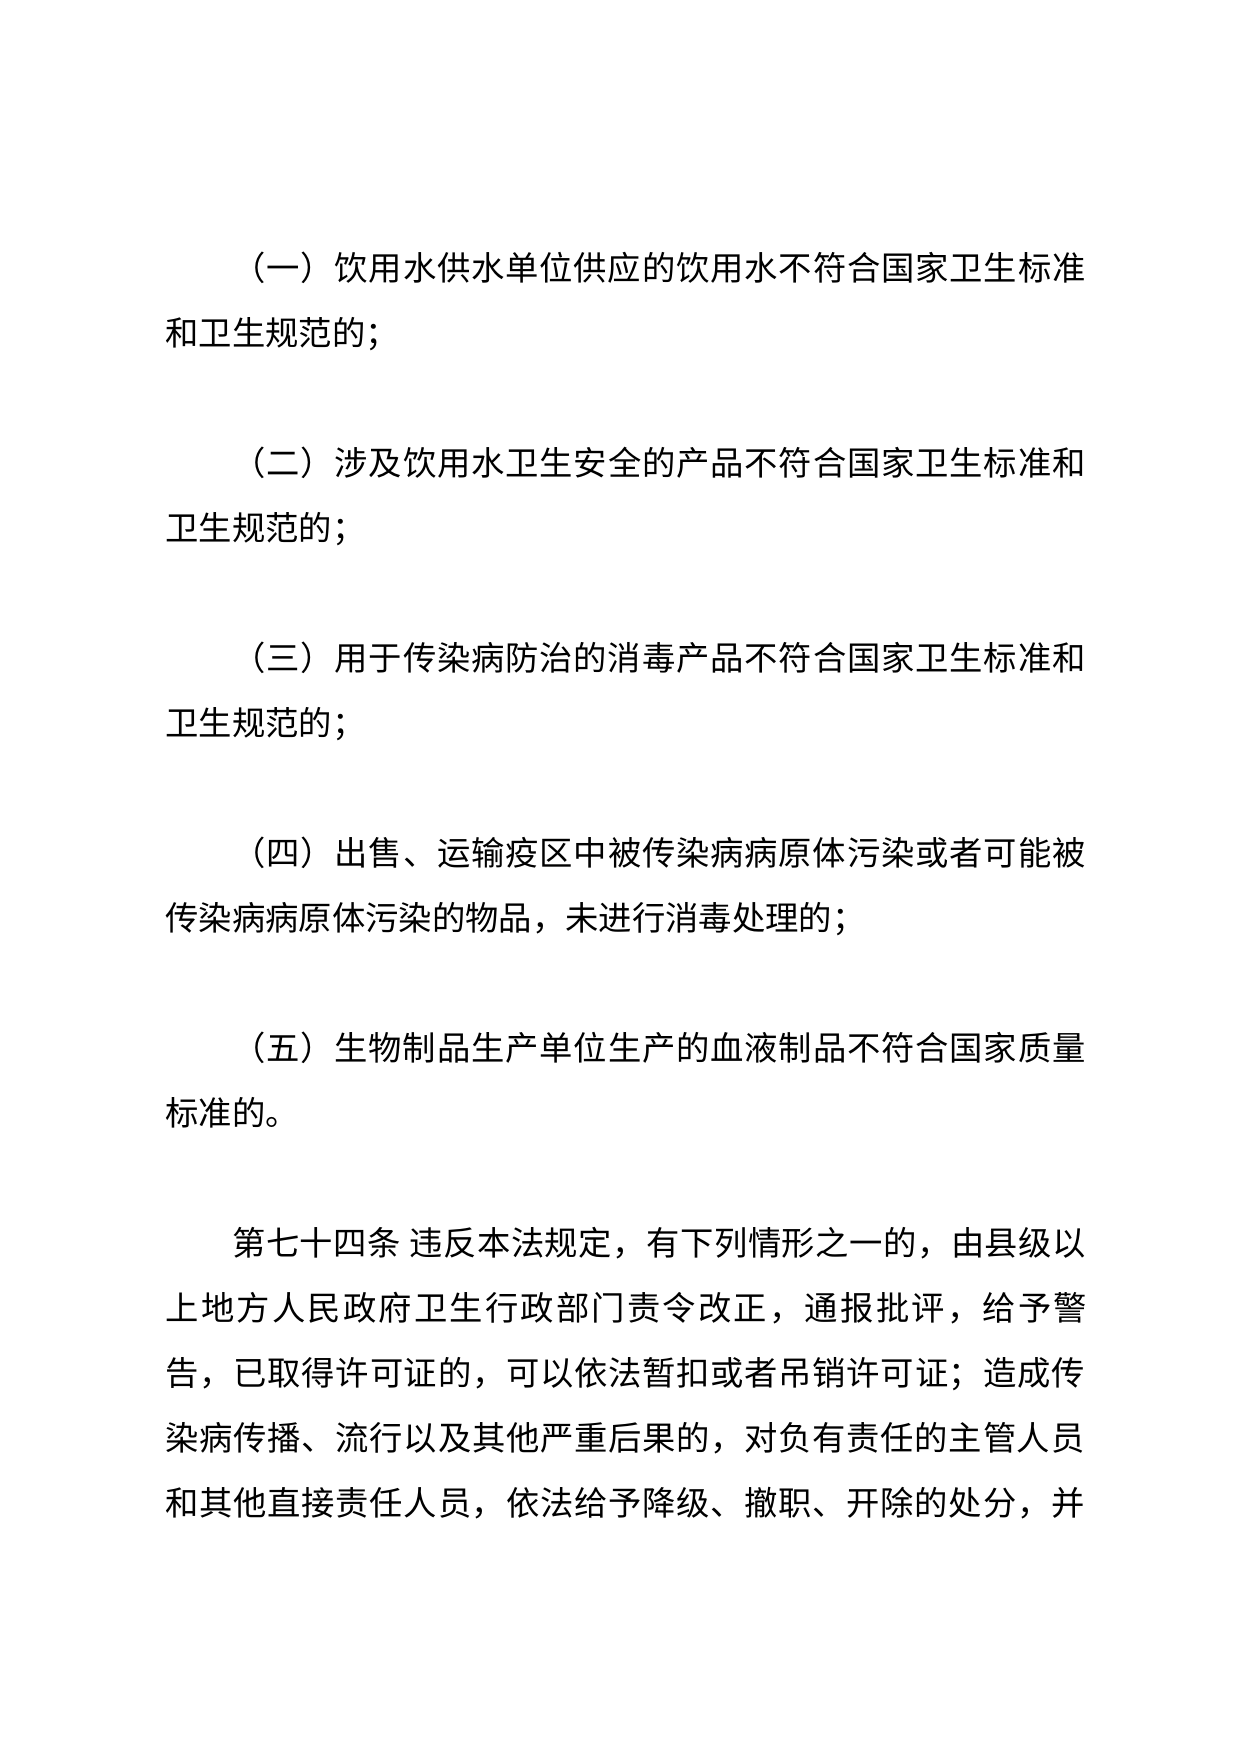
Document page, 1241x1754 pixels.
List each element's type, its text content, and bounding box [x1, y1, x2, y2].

text （三）用于传染病防治的消毒产品不符合国家卫生标准和卫生规范的； [165, 623, 1087, 753]
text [165, 1208, 1087, 1533]
text （五）生物制品生产单位生产的血液制品不符合国家质量标准的。 [165, 1013, 1087, 1143]
text （二）涉及饮用水卫生安全的产品不符合国家卫生标准和卫生规范的； [165, 428, 1087, 558]
text （一）饮用水供水单位供应的饮用水不符合国家卫生标准和卫生规范的； [165, 233, 1087, 363]
text （四）出售、运输疫区中被传染病病原体污染或者可能被传染病病原体污染的物品，未进行消毒处理的； [165, 818, 1087, 948]
